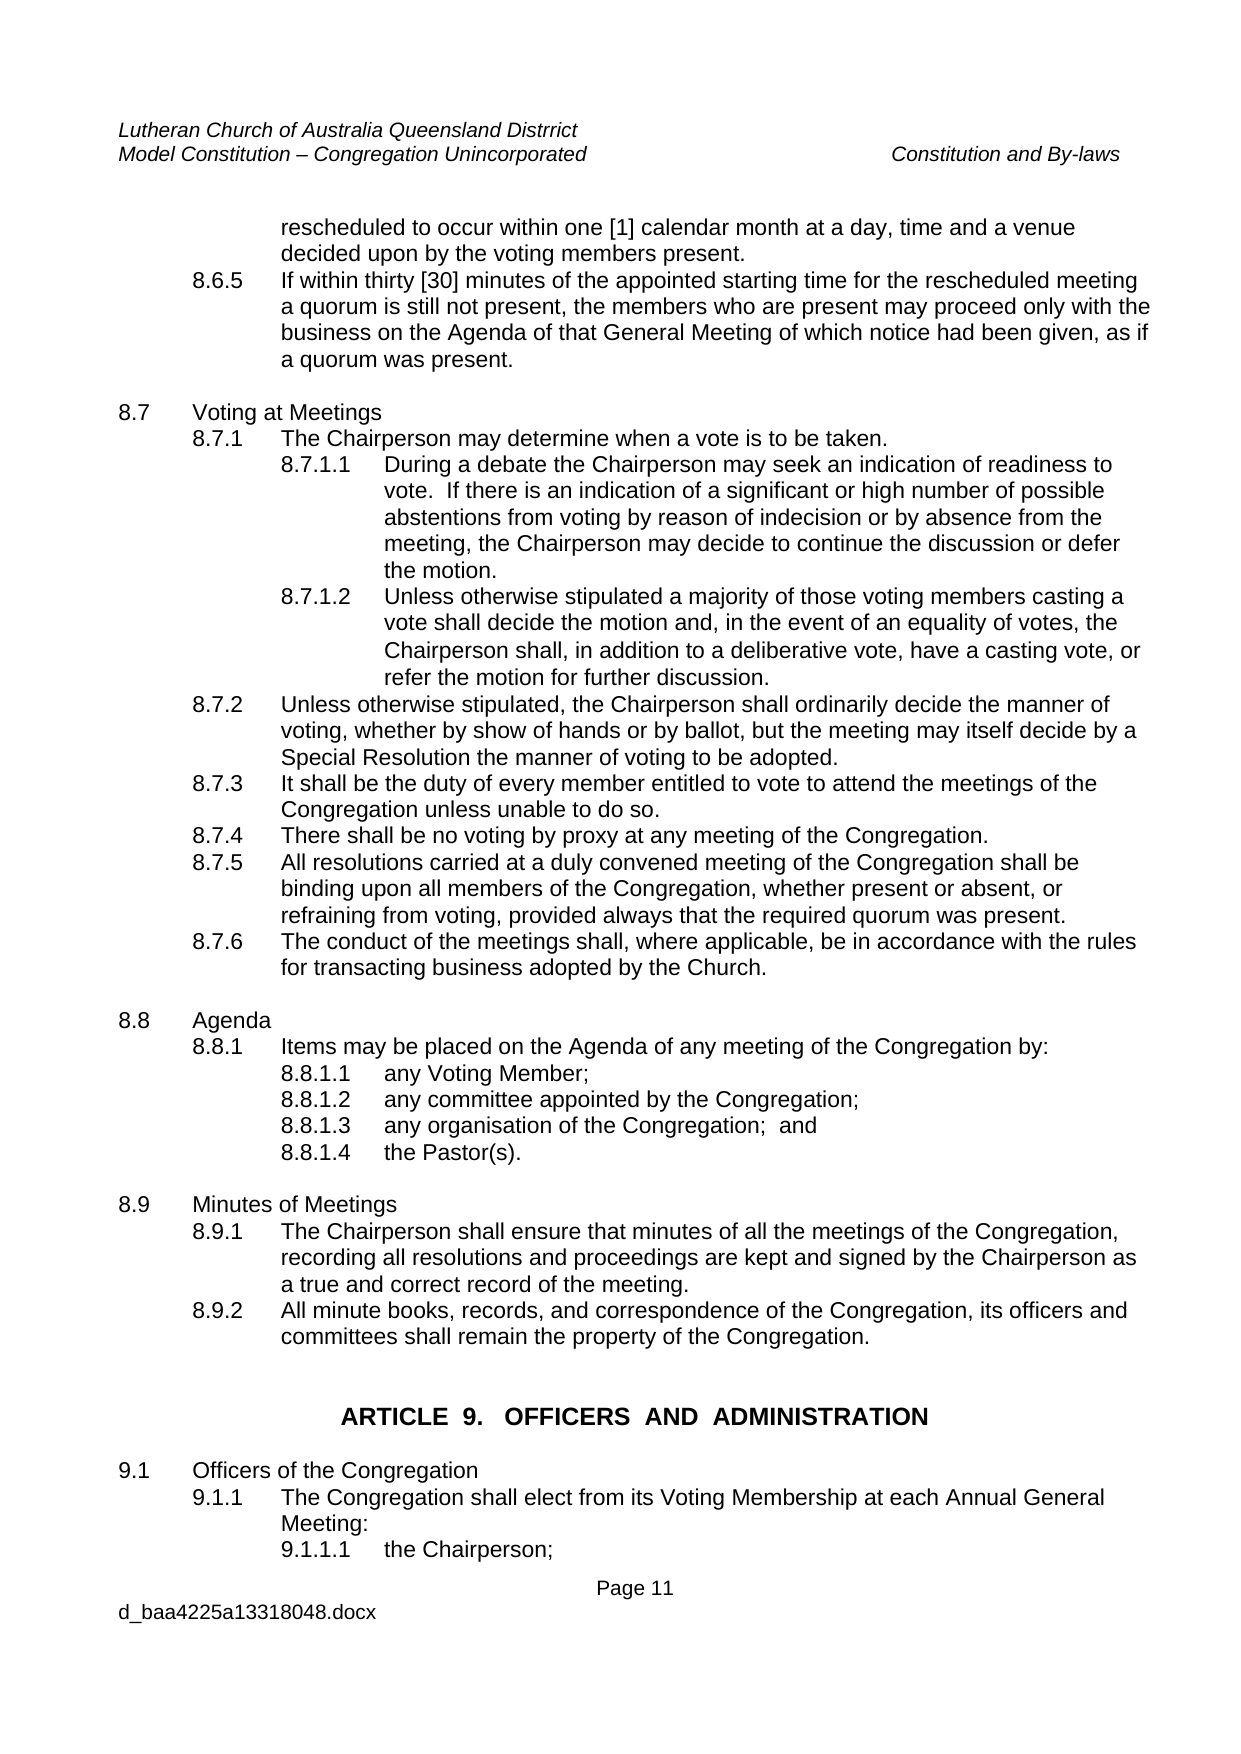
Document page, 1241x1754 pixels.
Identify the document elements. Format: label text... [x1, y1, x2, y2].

text 9.1.1 The Congregation shall elect from its Voting Membership at each Annual General Meeting: [118, 1484, 1152, 1536]
text 8.8.1.4 the Pastor(s). [118, 1139, 1152, 1165]
text 8.9.2 All minute books, records, and correspondence of the Congregation, its officers and committees shall remain the property of the Congregation. [118, 1297, 1152, 1349]
text 8.7.1.1 During a debate the Chairperson may seek an indication of readiness to vote. If there is an indication of a significant or high number of possible abstentions from voting by reason of indecision or by absence from the meeting, the Chairperson may decide to continue the discussion or defer the motion. [118, 451, 1152, 583]
text 8.8.1 Items may be placed on the Agenda of any meeting of the Congregation by: [118, 1033, 1152, 1060]
text 8.7.1 The Chairperson may determine when a vote is to be taken. [118, 425, 1152, 451]
text 8.7.6 The conduct of the meetings shall, where applicable, be in accordance with the rules for transacting business adopted by the Church. [118, 928, 1152, 981]
text 8.9 Minutes of Meetings [118, 1191, 1152, 1218]
text 8.8.1.2 any committee appointed by the Congregation; [118, 1086, 1152, 1112]
text 8.7.2 Unless otherwise stipulated, the Chairperson shall ordinarily decide the manner of voting, whether by show of hands or by ballot, but the meeting may itself decide by a Special Resolution the manner of voting to be adopted. [118, 691, 1152, 770]
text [118, 214, 1152, 267]
text 9.1.1.1 the Chairperson; [118, 1536, 1152, 1563]
text 8.7 Voting at Meetings [118, 398, 1152, 425]
text 8.7.3 It shall be the duty of every member entitled to vote to attend the meetings of the Congregation unless unable to do so. [118, 770, 1152, 822]
text ARTICLE 9. OFFICERS AND ADMINISTRATION [118, 1402, 1152, 1431]
text 8.8 Agenda [118, 1007, 1152, 1033]
text 8.7.4 There shall be no voting by proxy at any meeting of the Congregation. [118, 822, 1152, 849]
text 8.8.1.1 any Voting Member; [118, 1060, 1152, 1086]
text 8.7.1.2 Unless otherwise stipulated a majority of those voting members casting a vote shall decide the motion and, in the event of an equality of votes, the Chairperson shall, in addition to a deliberative vote, have a casting vote, or refer the motion for further discussion. [118, 583, 1152, 691]
text 9.1 Officers of the Congregation [118, 1457, 1152, 1484]
text 8.9.1 The Chairperson shall ensure that minutes of all the meetings of the Congregation, recording all resolutions and proceedings are kept and signed by the Chairperson as a true and correct record of the meeting. [118, 1218, 1152, 1297]
text 8.6.5 If within thirty [30] minutes of the appointed starting time for the rescheduled meeting a quorum is still not present, the members who are present may proceed only with the business on the Agenda of that General Meeting of which notice had been given, as if a quorum was present. [118, 267, 1152, 372]
text 8.8.1.3 any organisation of the Congregation; and [118, 1112, 1152, 1139]
text 8.7.5 All resolutions carried at a duly convened meeting of the Congregation shall be binding upon all members of the Congregation, whether present or absent, or refraining from voting, provided always that the required quorum was present. [118, 849, 1152, 928]
